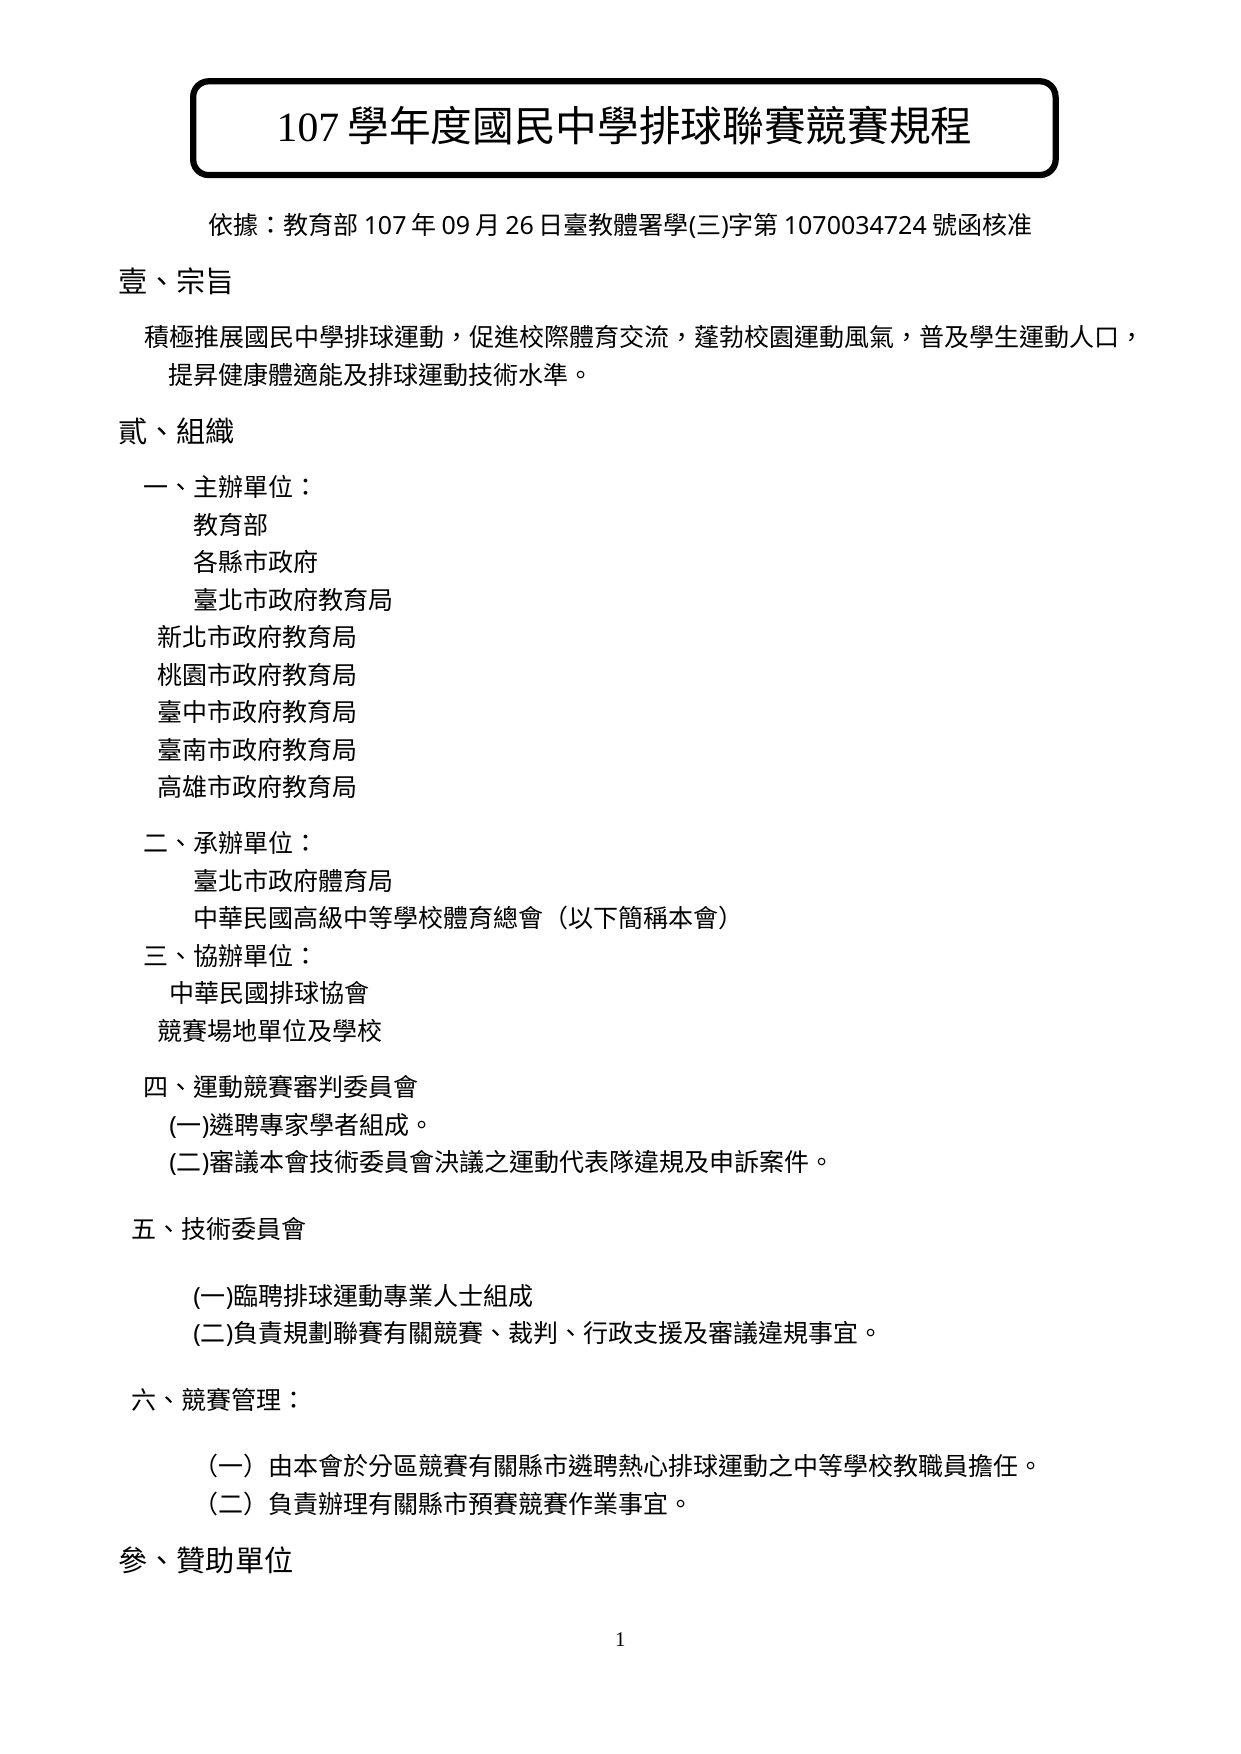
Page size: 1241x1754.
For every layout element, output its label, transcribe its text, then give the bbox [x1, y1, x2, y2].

text 中華民國高級中等學校體育總會（以下簡稱本會） [118, 898, 1122, 936]
text 一、主辦單位： [118, 467, 1122, 504]
text 六、競賽管理： [118, 1379, 1122, 1417]
text 壹、宗旨 [118, 242, 1122, 317]
text (一)遴聘專家學者組成。 [118, 1104, 1122, 1142]
text 高雄市政府教育局 [118, 767, 1122, 804]
text 各縣市政府 [193, 542, 1122, 579]
text 競賽場地單位及學校 [118, 1011, 1122, 1048]
text 臺中市政府教育局 [118, 692, 1122, 729]
text 四、運動競賽審判委員會 [118, 1067, 1122, 1104]
text 桃園市政府教育局 [118, 654, 1122, 692]
text (一)臨聘排球運動專業人士組成 [118, 1275, 1122, 1313]
text 教育部 [118, 504, 1122, 542]
text 中華民國排球協會 [118, 973, 1122, 1011]
text 依據：教育部107年09月26日臺教體署學(三)字第1070034724號函核准 [118, 206, 1122, 242]
text 二、承辦單位： [118, 823, 1122, 861]
text 五、技術委員會 [118, 1209, 1122, 1246]
text 三、協辦單位： [118, 936, 1122, 973]
text 積極推展國民中學排球運動，促進校際體育交流，蓬勃校園運動風氣，普及學生運動人口，提昇健康體適能及排球運動技術水準。 [118, 317, 1122, 392]
text 新北市政府教育局 [118, 617, 1122, 654]
text （二）負責辦理有關縣市預賽競賽作業事宜。 [118, 1484, 1122, 1521]
text 臺北市政府體育局 [118, 861, 1122, 898]
text 參、贊助單位 [118, 1521, 1122, 1596]
text 貳、組織 [118, 392, 1122, 467]
text (二)審議本會技術委員會決議之運動代表隊違規及申訴案件。 [118, 1142, 1122, 1179]
text 臺南市政府教育局 [118, 729, 1122, 767]
text （一）由本會於分區競賽有關縣市遴聘熱心排球運動之中等學校教職員擔任。 [118, 1446, 1122, 1484]
text (二)負責規劃聯賽有關競賽、裁判、行政支援及審議違規事宜。 [118, 1313, 1122, 1350]
text 臺北市政府教育局 [193, 579, 1122, 617]
